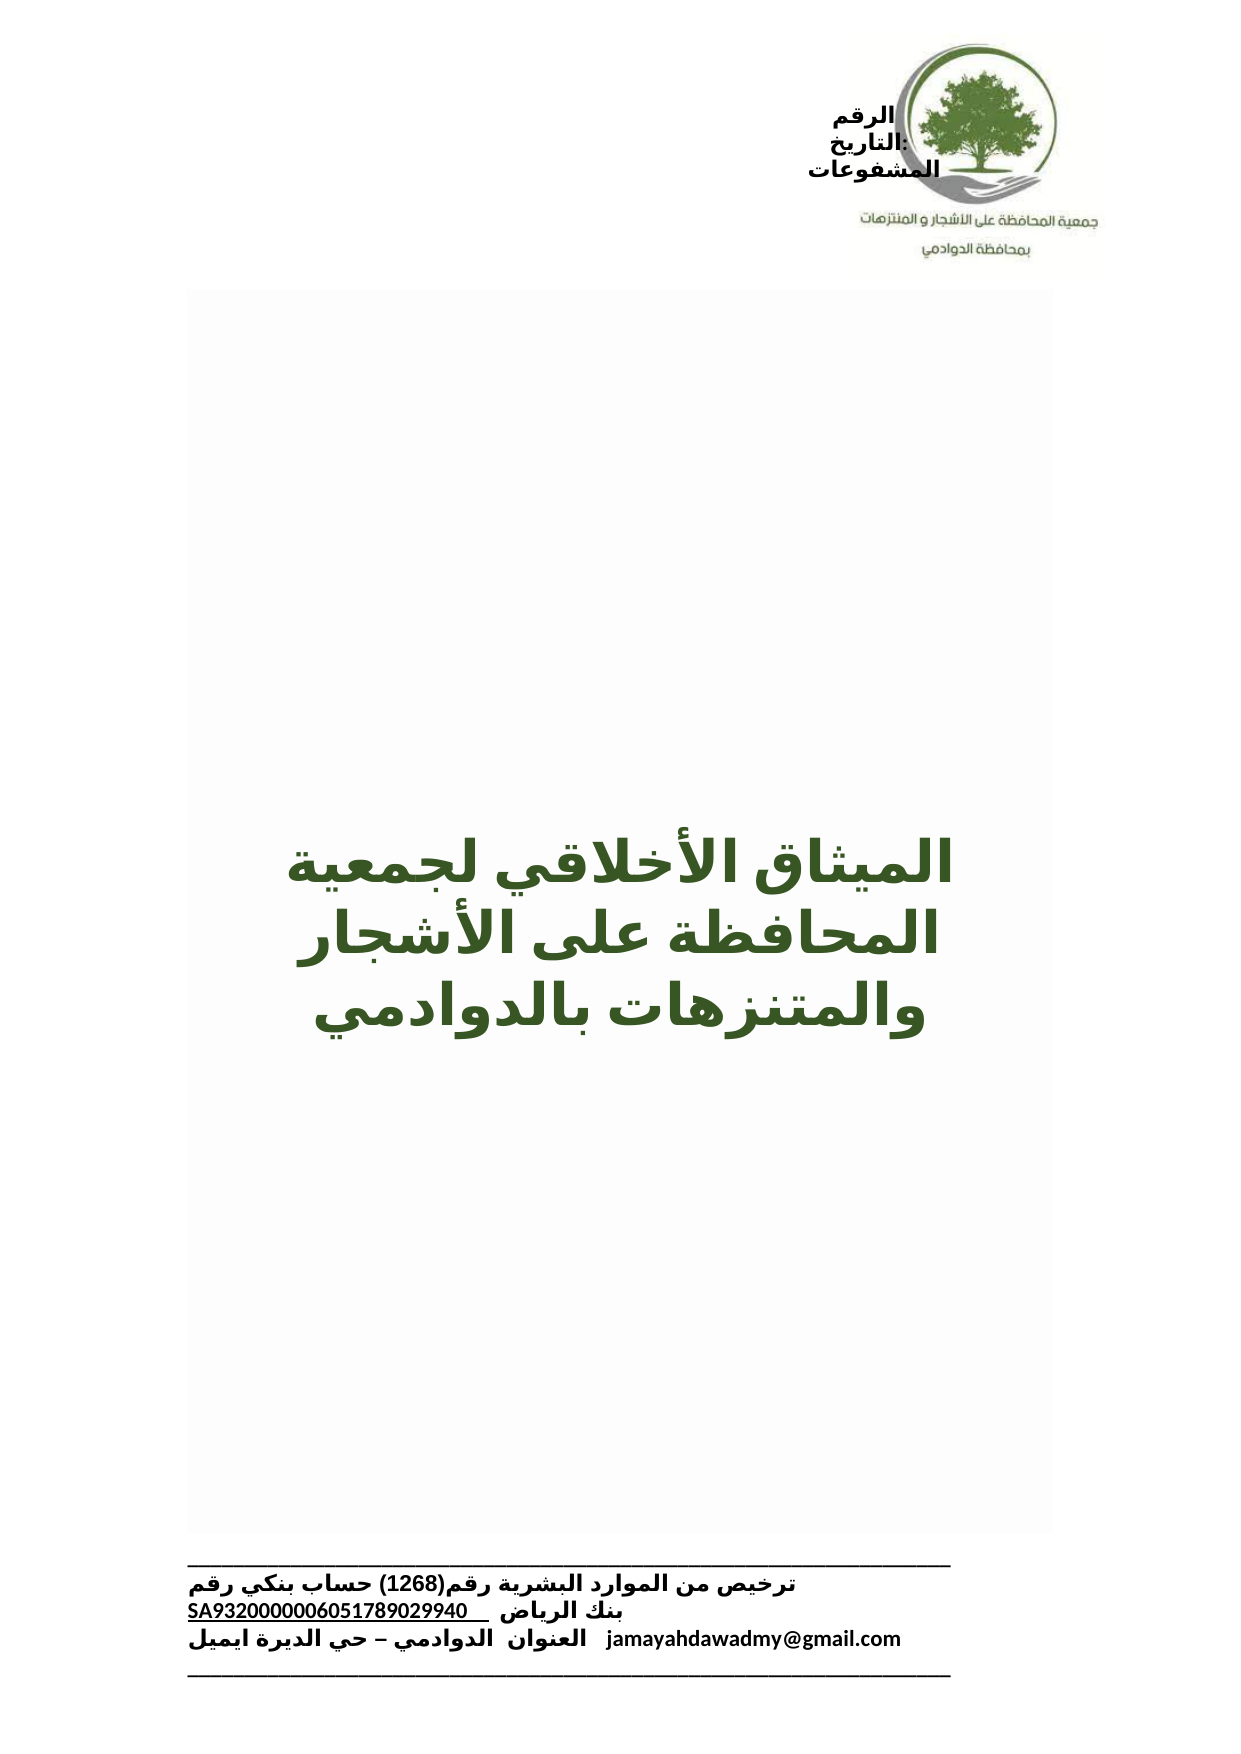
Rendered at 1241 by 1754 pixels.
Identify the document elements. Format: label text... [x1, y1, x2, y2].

text الميثاق الأخلاقي لجمعية المحافظة على الأشجار والمتنزهات بالدوادمي [187, 826, 1053, 1040]
